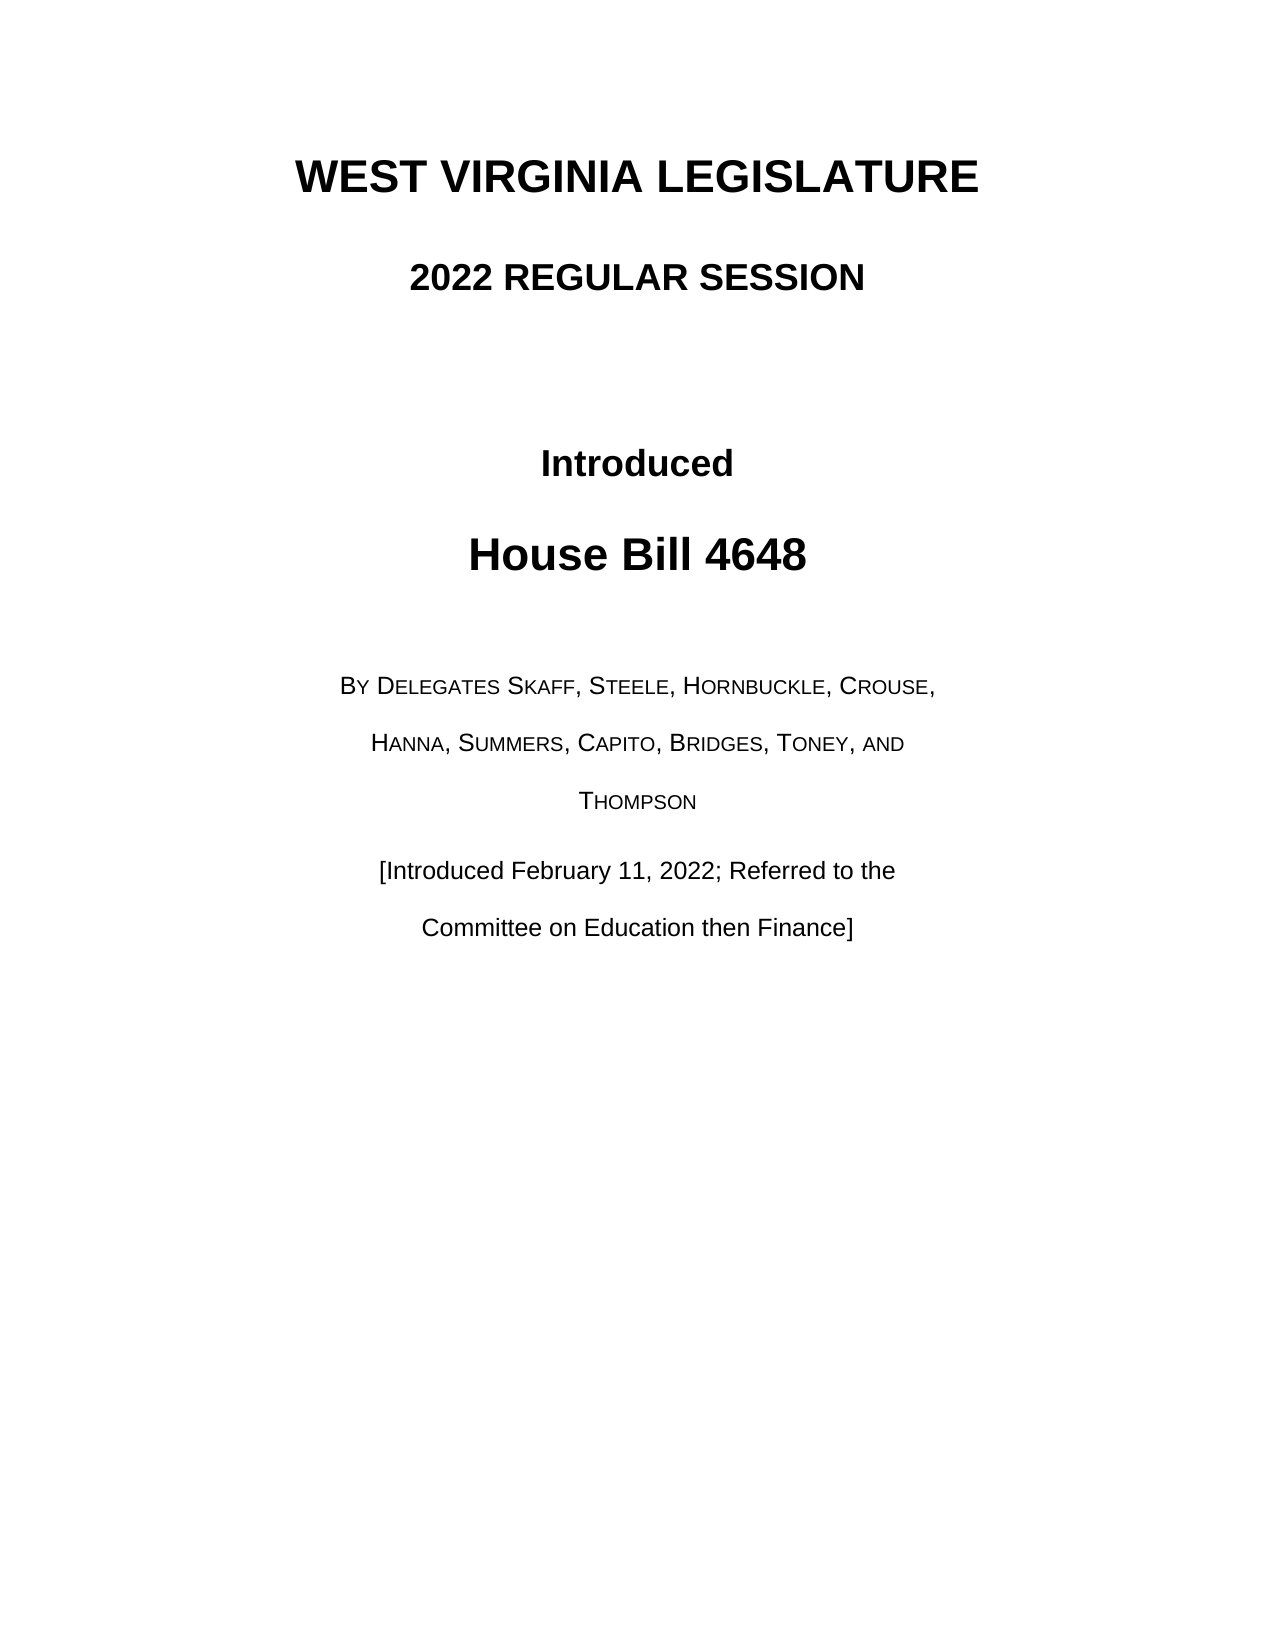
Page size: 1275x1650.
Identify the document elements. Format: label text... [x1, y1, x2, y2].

text [] [337, 856, 937, 942]
title 2022 regular session [150, 255, 1125, 298]
text Bill [150, 528, 1125, 581]
title WEST virginia legislature [150, 150, 1125, 203]
text By [337, 671, 937, 814]
